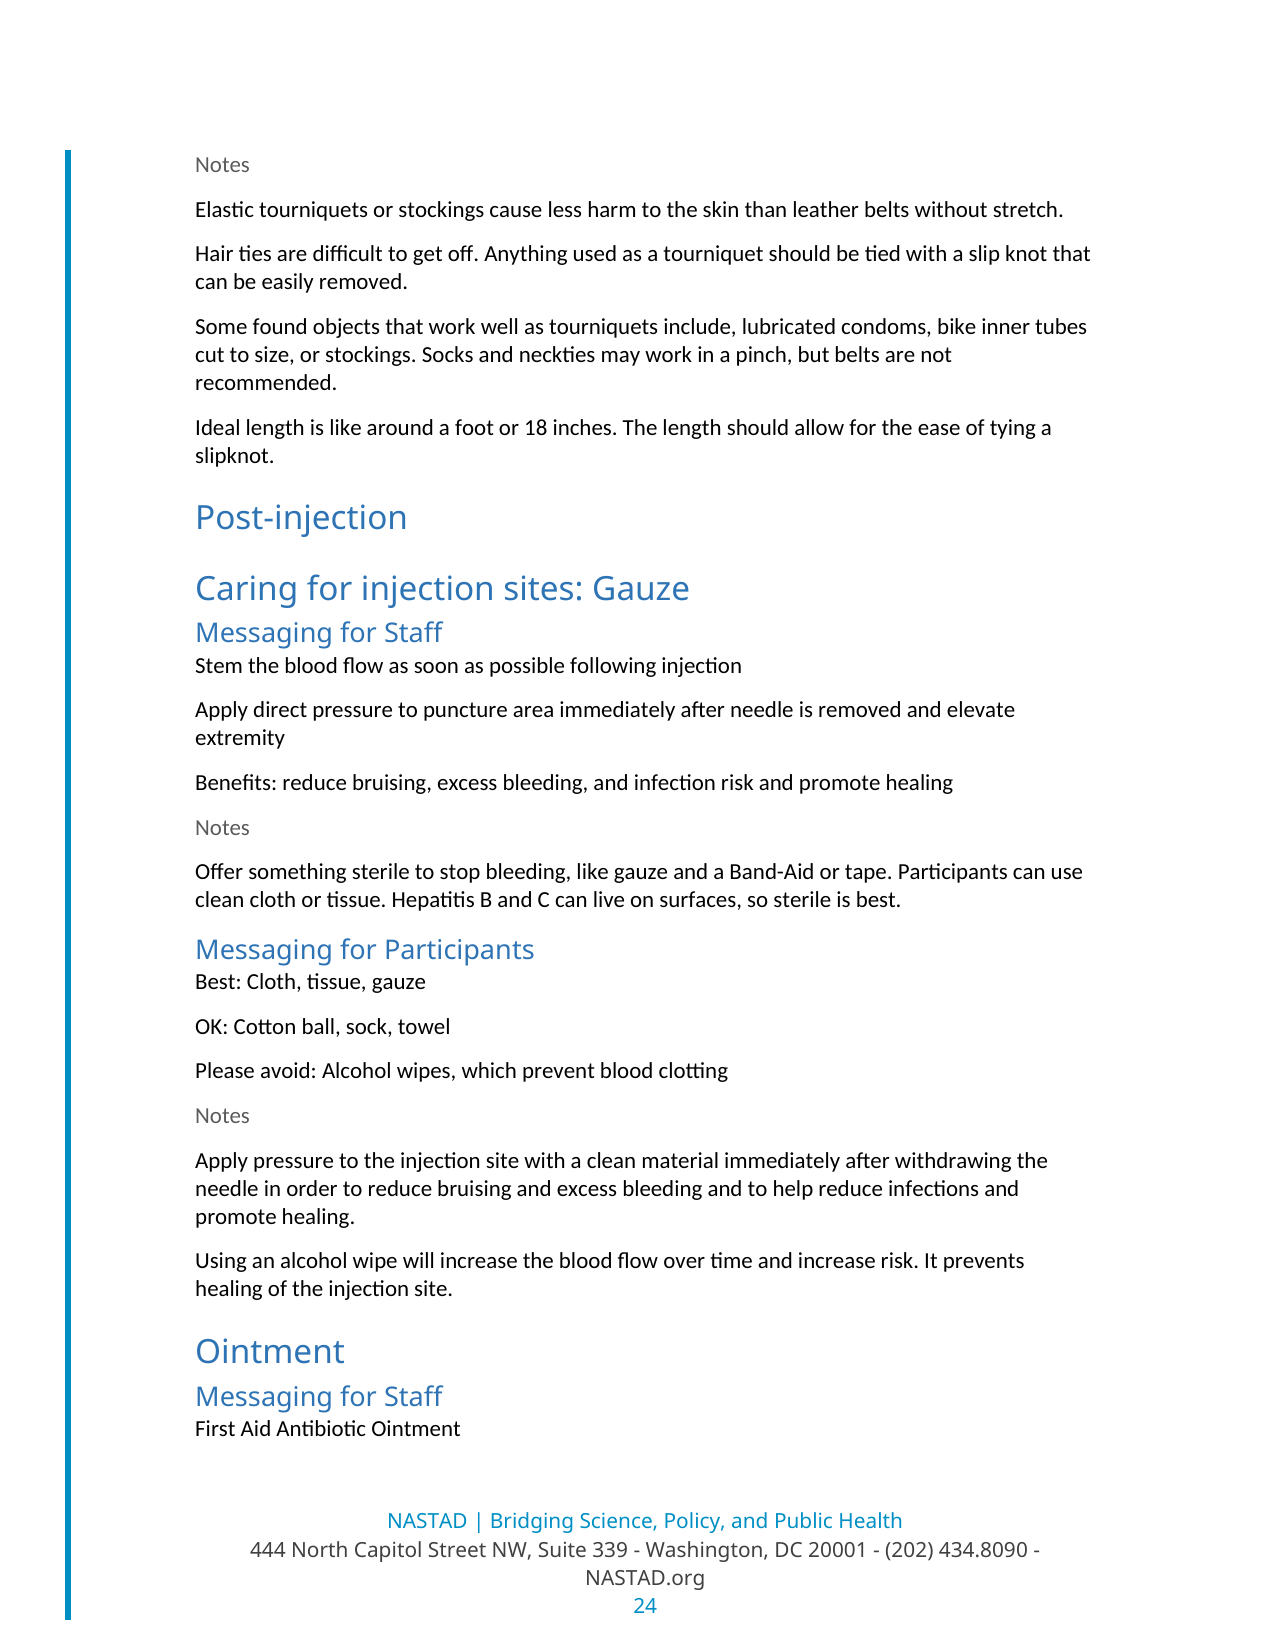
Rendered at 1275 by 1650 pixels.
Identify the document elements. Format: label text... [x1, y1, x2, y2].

text Apply direct pressure to puncture area immediately after needle is removed and elevate extremity [195, 695, 1095, 751]
text Best: Cloth, tissue, gauze [195, 967, 1095, 995]
text Benefits: reduce bruising, excess bleeding, and infection risk and promote healing [195, 768, 1095, 796]
subtitle Caring for injection sites: Gauze [195, 564, 1095, 610]
text Apply pressure to the injection site with a clean material immediately after withdrawing the needle in order to reduce bruising and excess bleeding and to help reduce infections and promote healing. [195, 1146, 1095, 1230]
text Some found objects that work well as tourniquets include, lubricated condoms, bike inner tubes cut to size, or stockings. Socks and neckties may work in a pinch, but belts are not recommended. [195, 312, 1095, 396]
text OK: Cotton ball, sock, towel [195, 1012, 1095, 1040]
text Ideal length is like around a foot or 18 inches. The length should allow for the ease of tying a slipknot. [195, 413, 1095, 469]
text Stem the blood flow as soon as possible following injection [195, 651, 1095, 679]
subtitle Messaging for Staff [195, 614, 1095, 651]
text Please avoid: Alcohol wipes, which prevent blood clotting [195, 1056, 1095, 1084]
subtitle Notes [195, 1101, 1095, 1129]
text Hair ties are difficult to get off. Anything used as a tourniquet should be tied with a slip knot that can be easily removed. [195, 239, 1095, 295]
subtitle Notes [195, 813, 1095, 841]
text Elastic tourniquets or stockings cause less harm to the skin than leather belts without stretch. [195, 195, 1095, 223]
subtitle Messaging for Participants [195, 930, 1095, 967]
text First Aid Antibiotic Ointment [195, 1414, 1095, 1442]
subtitle Ointment [195, 1328, 1095, 1373]
text Using an alcohol wipe will increase the blood flow over time and increase risk. It prevents healing of the injection site. [195, 1247, 1095, 1303]
subtitle Post-injection [195, 494, 1095, 539]
text Offer something sterile to stop bleeding, like gauze and a Band-Aid or tape. Participants can use clean cloth or tissue. Hepatitis B and C can live on surfaces, so sterile is best. [195, 857, 1095, 913]
subtitle Messaging for Staff [195, 1377, 1095, 1414]
subtitle Notes [195, 150, 1095, 178]
